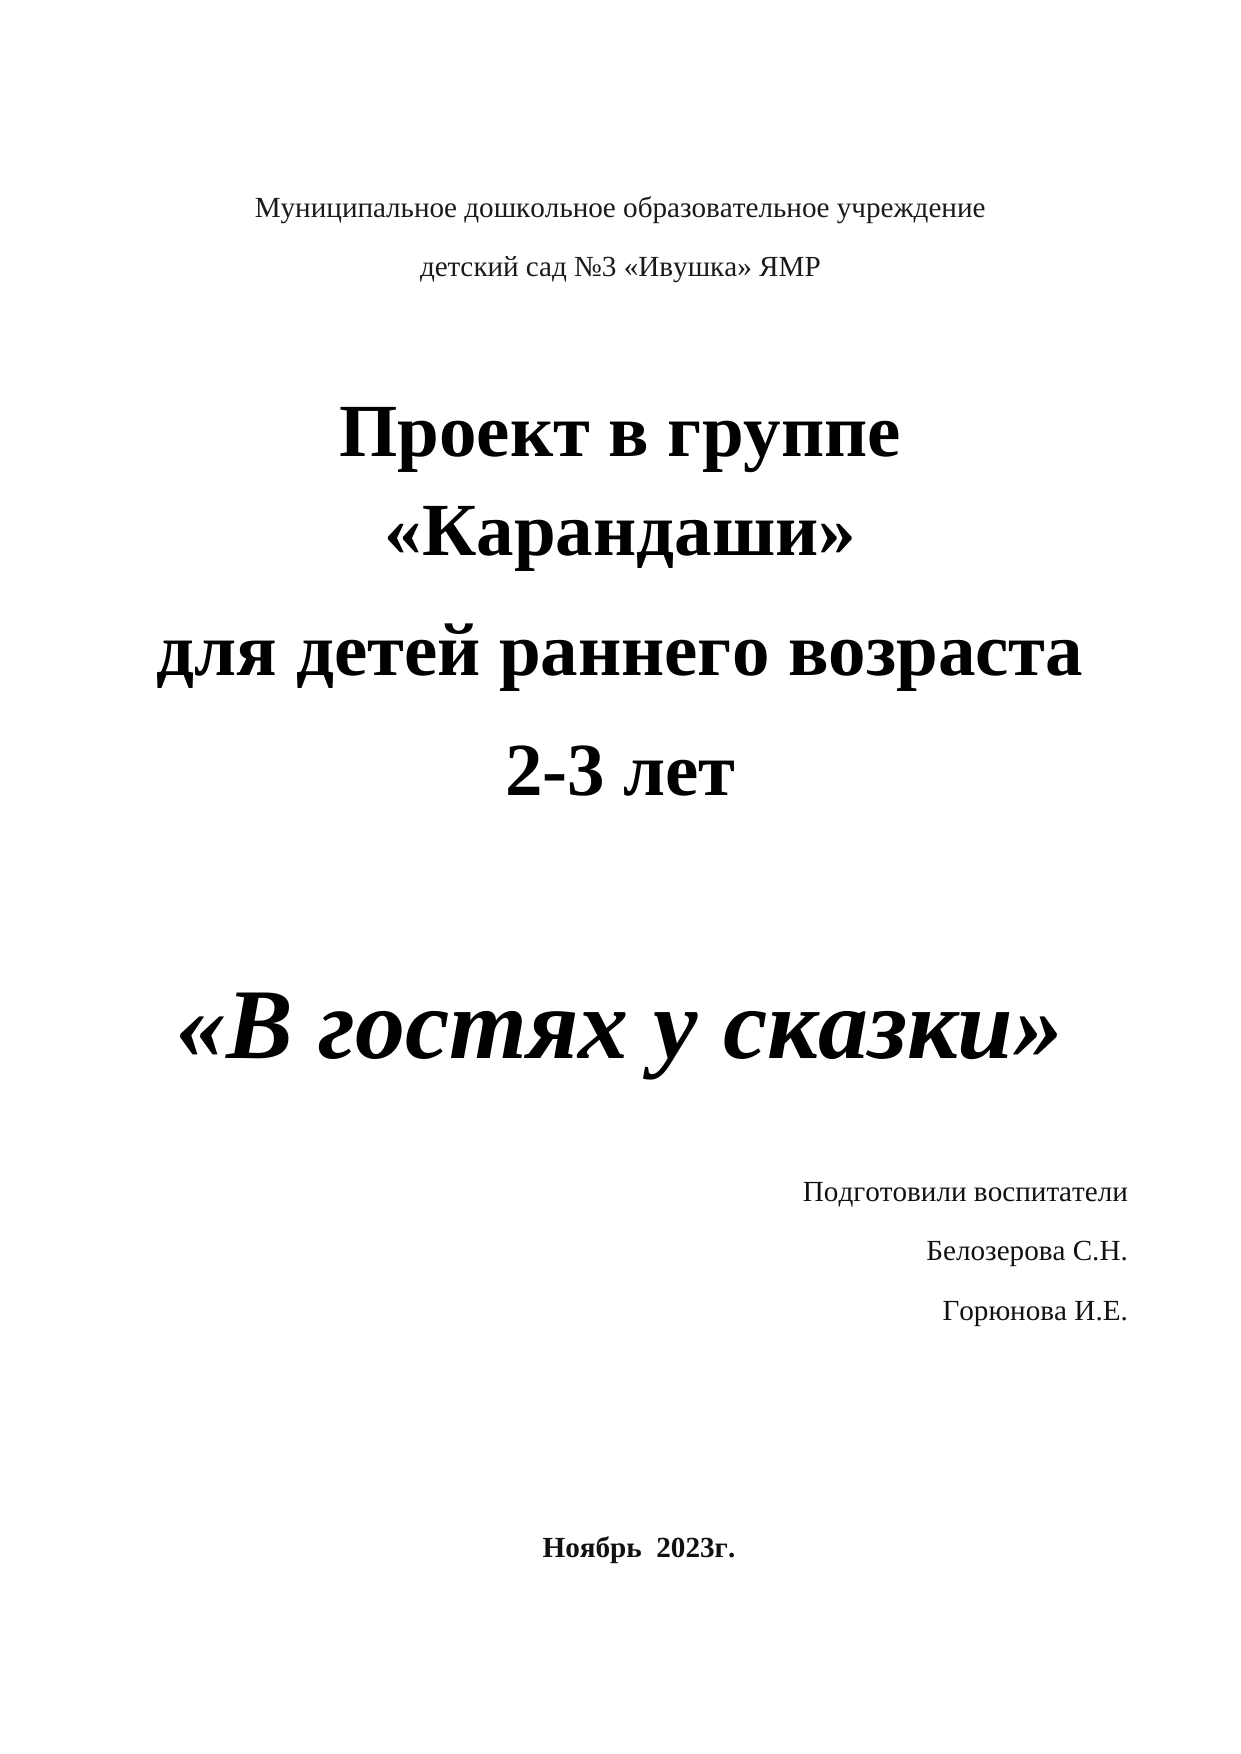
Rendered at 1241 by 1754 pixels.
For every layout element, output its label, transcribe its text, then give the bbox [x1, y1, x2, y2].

text «В гостях у сказки» [112, 965, 1128, 1080]
text детский сад №3 «Ивушка» ЯМР [112, 249, 1128, 283]
text Горюнова И.Е. [112, 1293, 1128, 1326]
text Ноябрь 2023г. [112, 1530, 1128, 1564]
text Муниципальное дошкольное образовательное учреждение [112, 190, 1128, 223]
text для детей раннего возраста [112, 605, 1128, 691]
text 2-3 лет [112, 725, 1128, 811]
text Проект в группе «Карандаши» [112, 386, 1128, 571]
text Подготовили воспитатели [112, 1174, 1128, 1207]
text Белозерова С.Н. [112, 1233, 1128, 1267]
